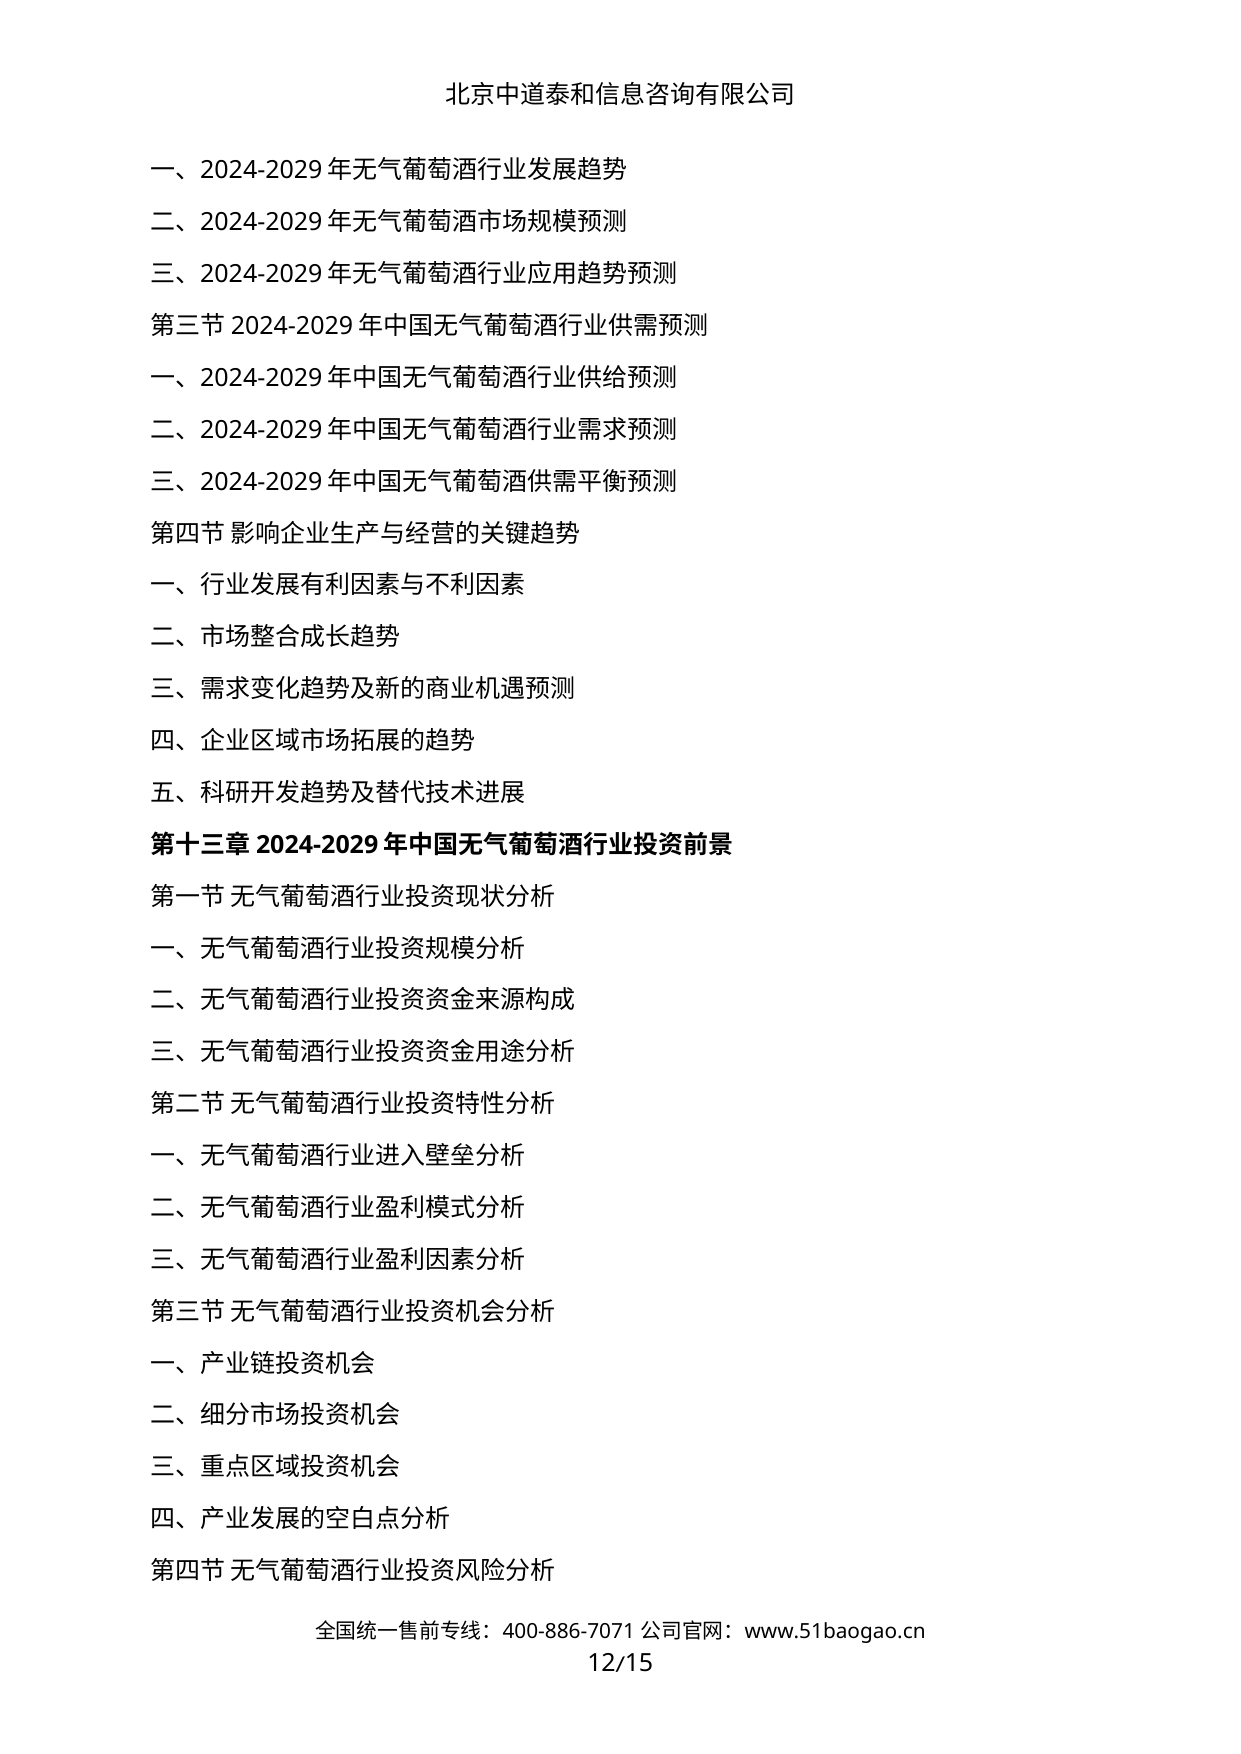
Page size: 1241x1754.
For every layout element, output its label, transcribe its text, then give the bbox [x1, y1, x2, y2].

text 二、无气葡萄酒行业投资资金来源构成 [150, 980, 1090, 1016]
text 三、无气葡萄酒行业盈利因素分析 [150, 1239, 1090, 1276]
text 五、科研开发趋势及替代技术进展 [150, 772, 1090, 809]
text 二、2024-2029年中国无气葡萄酒行业需求预测 [150, 409, 1090, 446]
text 三、重点区域投资机会 [150, 1447, 1090, 1483]
text 第二节 无气葡萄酒行业投资特性分析 [150, 1084, 1090, 1120]
text 三、无气葡萄酒行业投资资金用途分析 [150, 1032, 1090, 1068]
text 一、2024-2029年无气葡萄酒行业发展趋势 [150, 150, 1090, 186]
text 第四节 影响企业生产与经营的关键趋势 [150, 513, 1090, 549]
text 二、市场整合成长趋势 [150, 617, 1090, 653]
text 四、产业发展的空白点分析 [150, 1499, 1090, 1535]
text 二、细分市场投资机会 [150, 1395, 1090, 1431]
text 第三节 无气葡萄酒行业投资机会分析 [150, 1291, 1090, 1327]
text 一、无气葡萄酒行业投资规模分析 [150, 928, 1090, 964]
text 第四节 无气葡萄酒行业投资风险分析 [150, 1551, 1090, 1587]
text 四、企业区域市场拓展的趋势 [150, 721, 1090, 757]
text 第一节 无气葡萄酒行业投资现状分析 [150, 876, 1090, 912]
text 第十三章 2024-2029年中国无气葡萄酒行业投资前景 [150, 824, 1090, 861]
text 一、行业发展有利因素与不利因素 [150, 565, 1090, 601]
text 二、2024-2029年无气葡萄酒市场规模预测 [150, 202, 1090, 238]
text 一、产业链投资机会 [150, 1343, 1090, 1379]
text 二、无气葡萄酒行业盈利模式分析 [150, 1187, 1090, 1224]
text 第三节 2024-2029年中国无气葡萄酒行业供需预测 [150, 306, 1090, 342]
text 三、2024-2029年中国无气葡萄酒供需平衡预测 [150, 461, 1090, 497]
text 一、无气葡萄酒行业进入壁垒分析 [150, 1136, 1090, 1172]
text 三、需求变化趋势及新的商业机遇预测 [150, 669, 1090, 705]
text 一、2024-2029年中国无气葡萄酒行业供给预测 [150, 357, 1090, 394]
text 三、2024-2029年无气葡萄酒行业应用趋势预测 [150, 254, 1090, 290]
